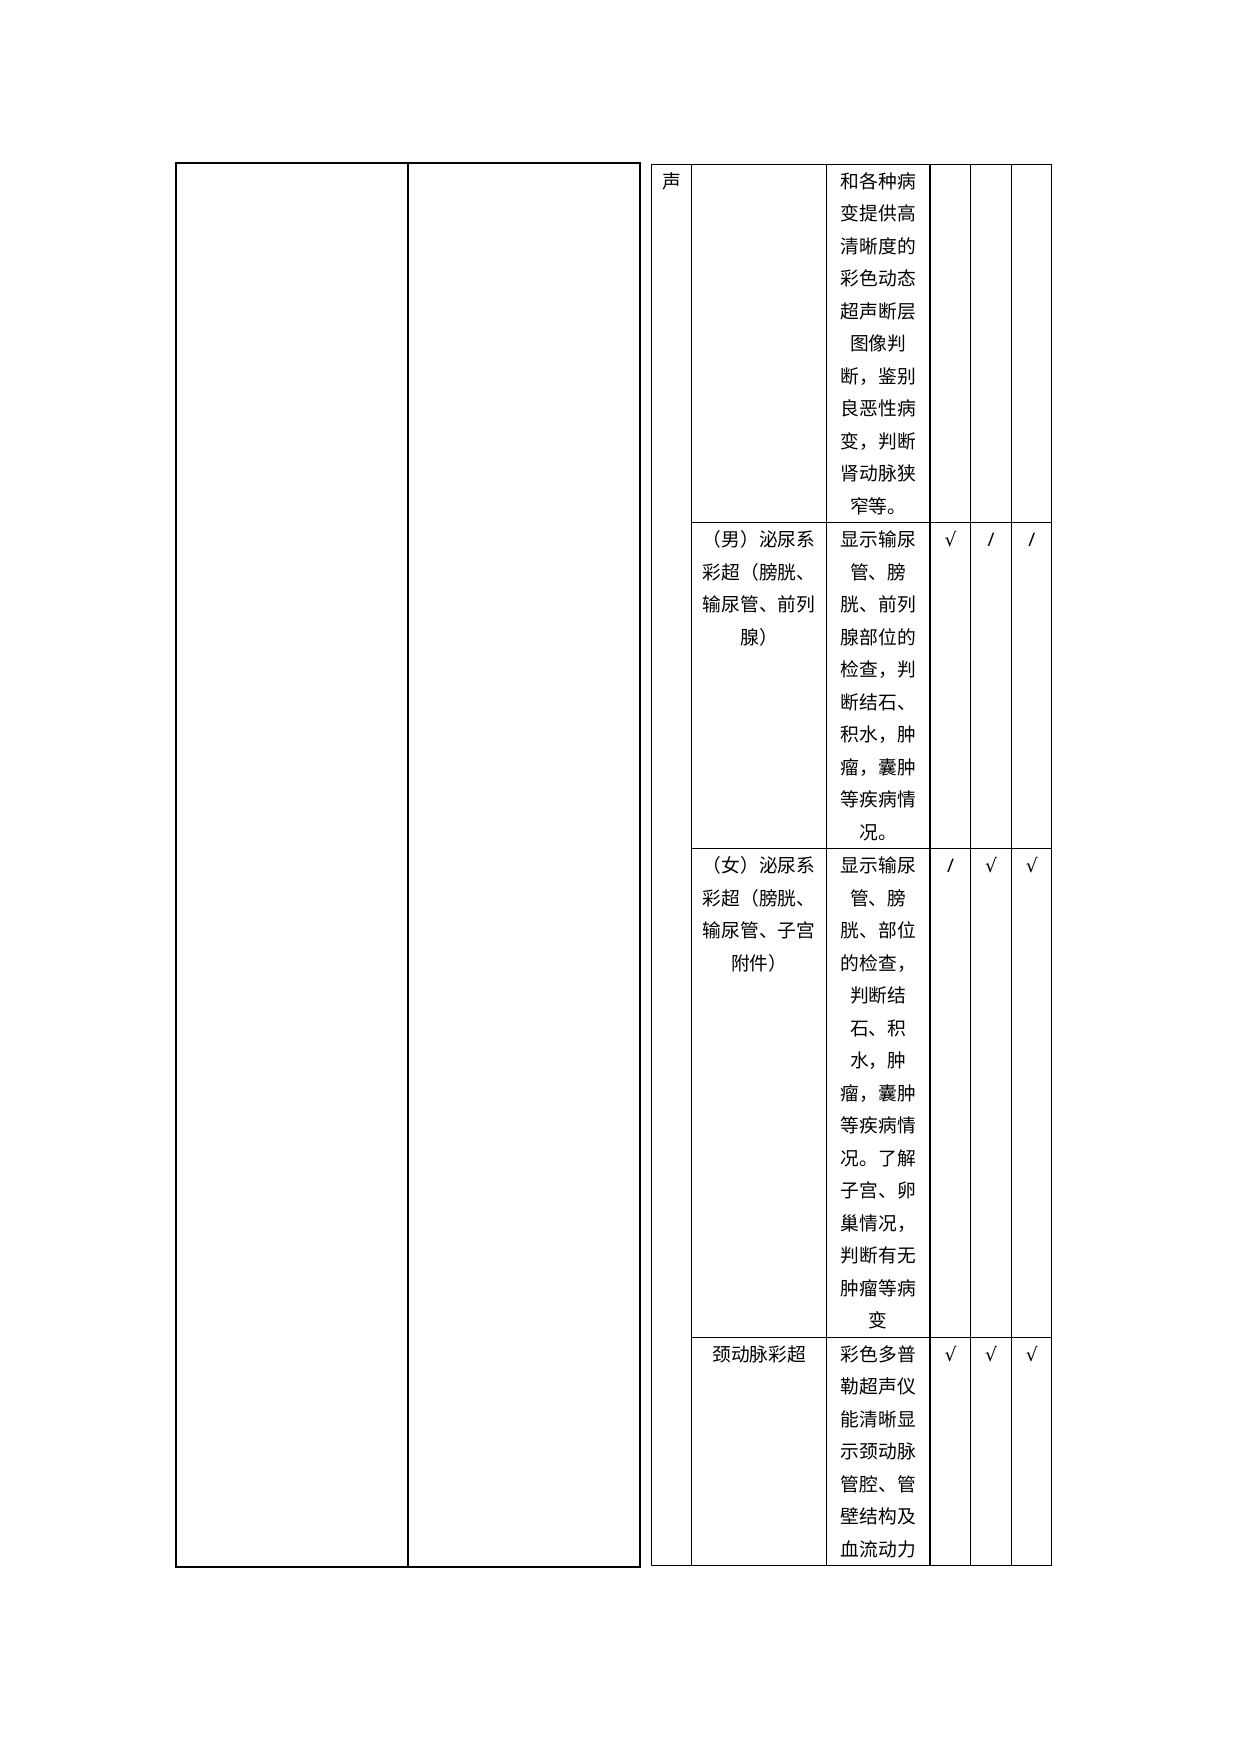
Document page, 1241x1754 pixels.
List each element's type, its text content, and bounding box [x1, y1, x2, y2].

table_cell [641, 162, 1064, 1566]
table_cell [177, 164, 407, 1566]
table_cell 1 [409, 164, 639, 1566]
